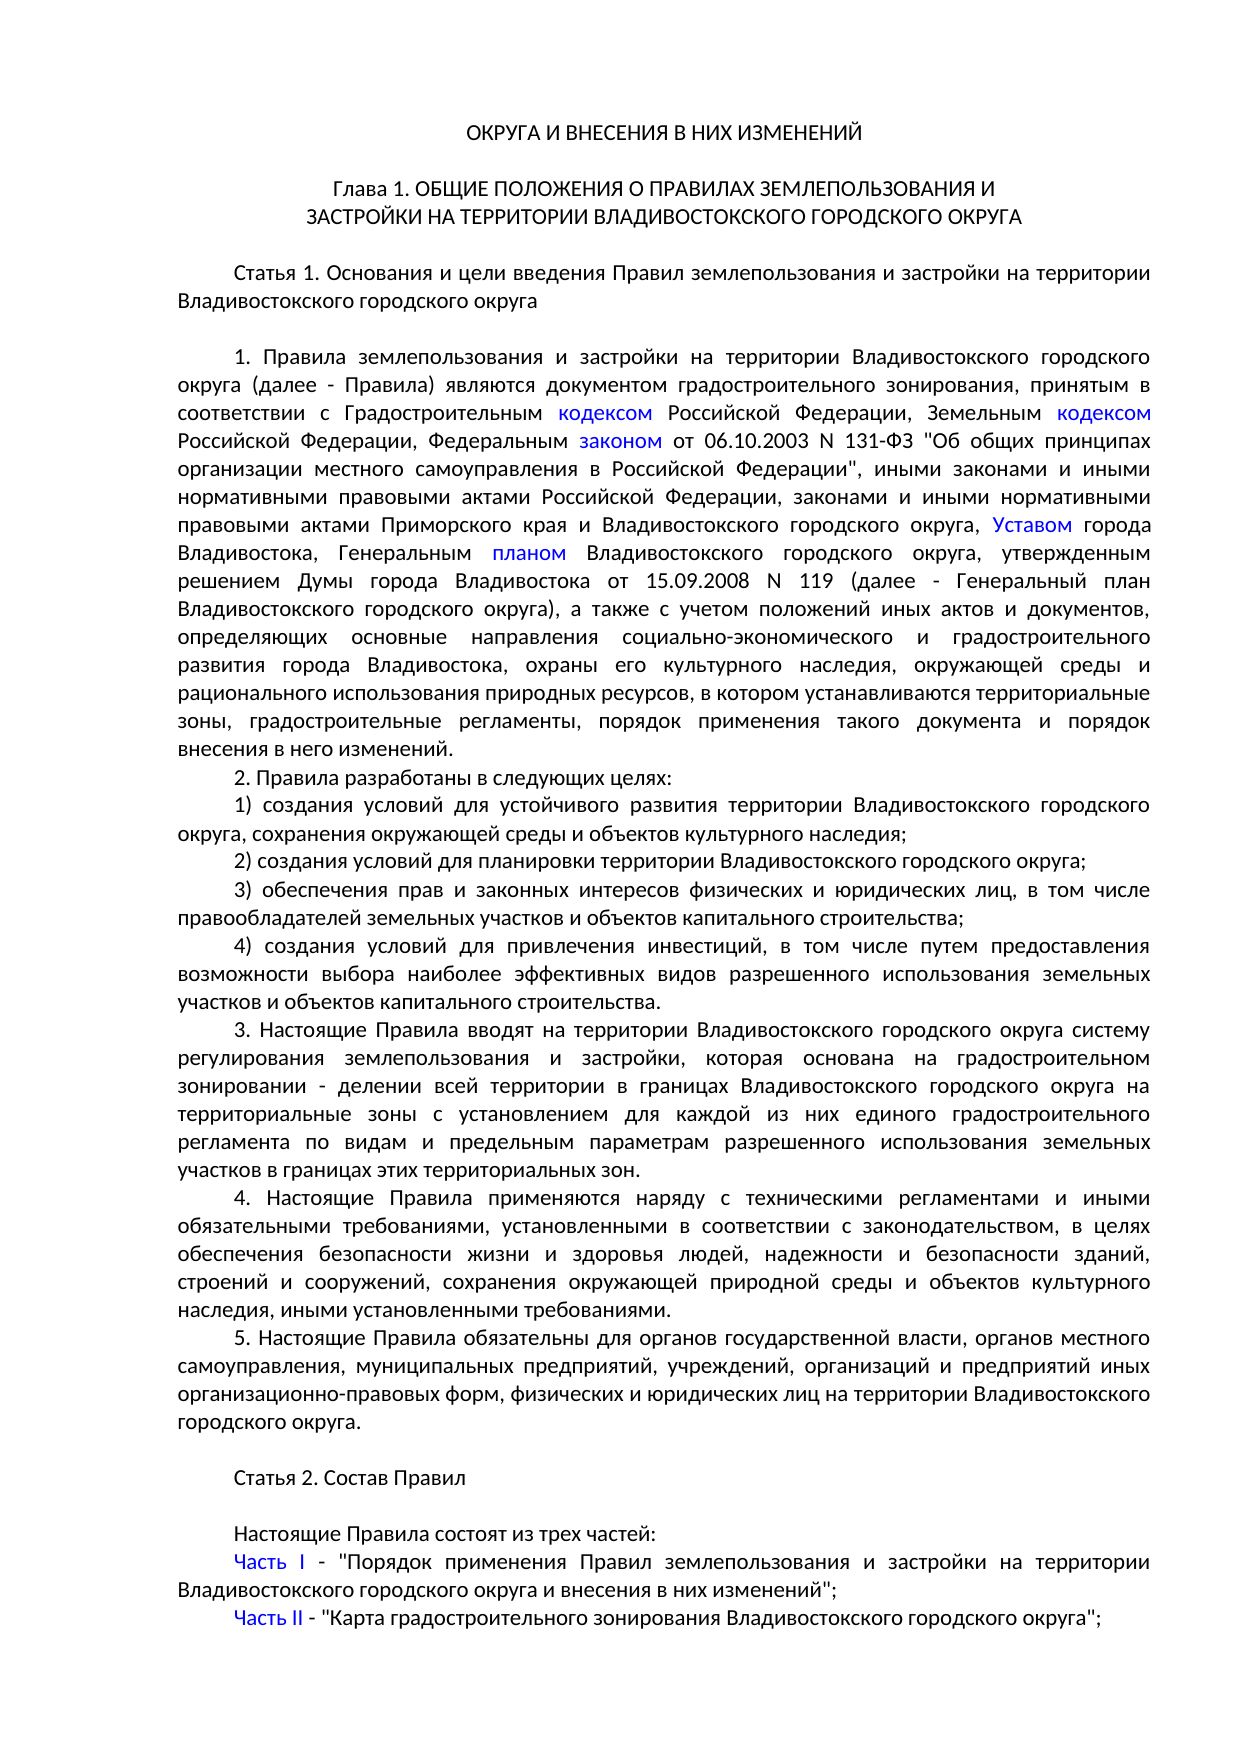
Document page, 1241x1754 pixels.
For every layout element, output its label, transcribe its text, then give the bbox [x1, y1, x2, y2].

text 1. Правила землепользования и застройки на территории Владивостокского городского округа (далее - Правила) являются документом градостроительного зонирования, принятым в соответствии с Градостроительным кодексом Российской Федерации, Земельным кодексом Российской Федерации, Федеральным законом от 06.10.2003 N 131-ФЗ "Об общих принципах организации местного самоуправления в Российской Федерации", иными законами и иными нормативными правовыми актами Российской Федерации, законами и иными нормативными правовыми актами Приморского края и Владивостокского городского округа, Уставом города Владивостока, Генеральным планом Владивостокского городского округа, утвержденным решением Думы города Владивостока от 15.09.2008 N 119 (далее - Генеральный план Владивостокского городского округа), а также с учетом положений иных актов и документов, определяющих основные направления социально-экономического и градостроительного развития города Владивостока, охраны его культурного наследия, окружающей среды и рационального использования природных ресурсов, в котором устанавливаются территориальные зоны, градостроительные регламенты, порядок применения такого документа и порядок внесения в него изменений. [177, 342, 1152, 763]
text 4) создания условий для привлечения инвестиций, в том числе путем предоставления возможности выбора наиболее эффективных видов разрешенного использования земельных участков и объектов капитального строительства. [177, 931, 1152, 1015]
text Статья 1. Основания и цели введения Правил землепользования и застройки на территории Владивостокского городского округа [177, 258, 1152, 314]
text 3. Настоящие Правила вводят на территории Владивостокского городского округа систему регулирования землепользования и застройки, которая основана на градостроительном зонировании - делении всей территории в границах Владивостокского городского округа на территориальные зоны с установлением для каждой из них единого градостроительного регламента по видам и предельным параметрам разрешенного использования земельных участков в границах этих территориальных зон. [177, 1015, 1152, 1183]
text Часть I - "Порядок применения Правил землепользования и застройки на территории Владивостокского городского округа и внесения в них изменений"; [177, 1547, 1152, 1603]
text 4. Настоящие Правила применяются наряду с техническими регламентами и иными обязательными требованиями, установленными в соответствии с законодательством, в целях обеспечения безопасности жизни и здоровья людей, надежности и безопасности зданий, строений и сооружений, сохранения окружающей природной среды и объектов культурного наследия, иными установленными требованиями. [177, 1183, 1152, 1323]
text 2) создания условий для планировки территории Владивостокского городского округа; [177, 847, 1152, 875]
text 3) обеспечения прав и законных интересов физических и юридических лиц, в том числе правообладателей земельных участков и объектов капитального строительства; [177, 875, 1152, 931]
text ОКРУГА И ВНЕСЕНИЯ В НИХ ИЗМЕНЕНИЙ [177, 118, 1152, 146]
text Глава 1. ОБЩИЕ ПОЛОЖЕНИЯ О ПРАВИЛАХ ЗЕМЛЕПОЛЬЗОВАНИЯ И [177, 174, 1152, 202]
text Настоящие Правила состоят из трех частей: [177, 1519, 1152, 1547]
text 5. Настоящие Правила обязательны для органов государственной власти, органов местного самоуправления, муниципальных предприятий, учреждений, организаций и предприятий иных организационно-правовых форм, физических и юридических лиц на территории Владивостокского городского округа. [177, 1323, 1152, 1435]
text Часть II - "Карта градостроительного зонирования Владивостокского городского округа"; [177, 1603, 1152, 1631]
text Статья 2. Состав Правил [177, 1463, 1152, 1491]
text 1) создания условий для устойчивого развития территории Владивостокского городского округа, сохранения окружающей среды и объектов культурного наследия; [177, 791, 1152, 847]
text ЗАСТРОЙКИ НА ТЕРРИТОРИИ ВЛАДИВОСТОКСКОГО ГОРОДСКОГО ОКРУГА [177, 202, 1152, 230]
text 2. Правила разработаны в следующих целях: [177, 763, 1152, 791]
